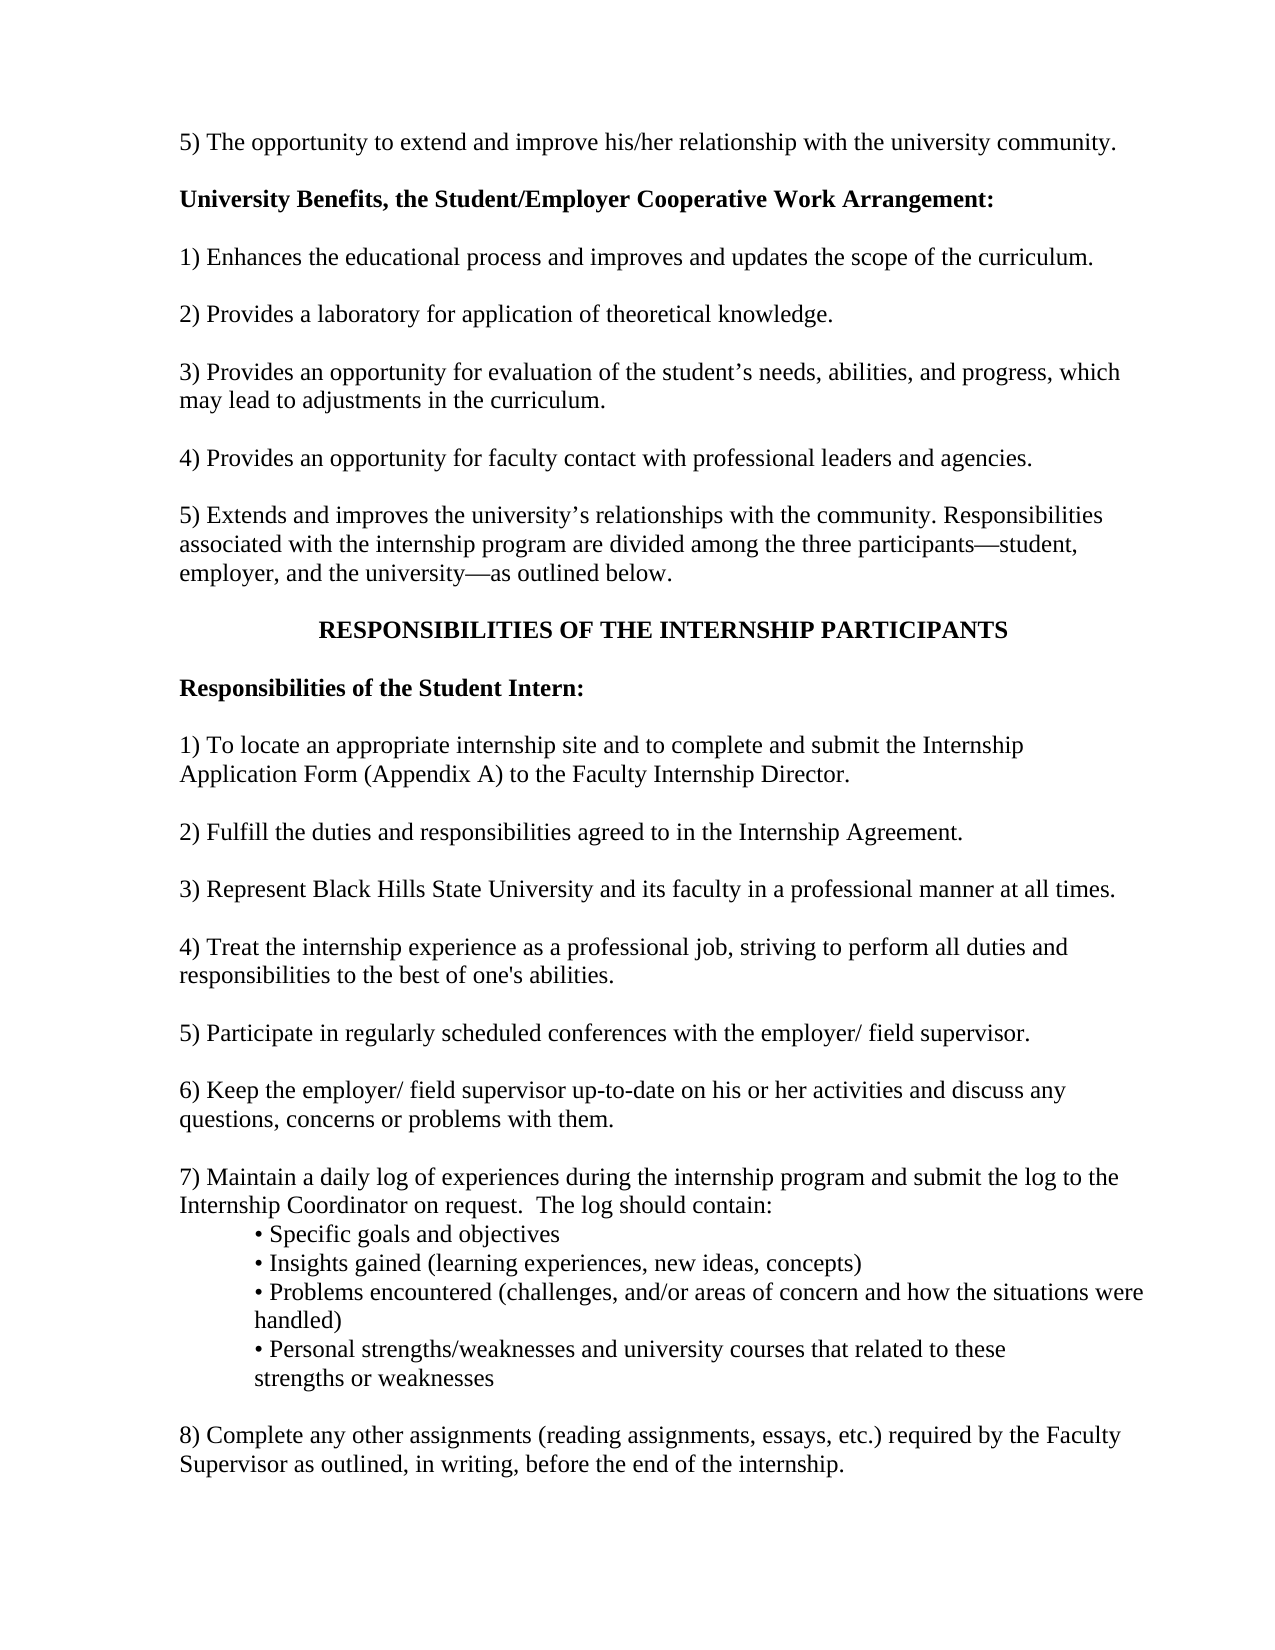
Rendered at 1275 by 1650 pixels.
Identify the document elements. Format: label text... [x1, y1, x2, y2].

text 5) Participate in regularly scheduled conferences with the employer/ field supervisor. [179, 1018, 1148, 1047]
text 3) Provides an opportunity for evaluation of the student’s needs, abilities, and progress, which may lead to adjustments in the curriculum. [179, 357, 1148, 414]
text 6) Keep the employer/ field supervisor up-to-date on his or her activities and discuss any questions, concerns or problems with them. [179, 1075, 1148, 1133]
text 2) Fulfill the duties and responsibilities agreed to in the Internship Agreement. [179, 817, 1148, 845]
text 4) Treat the internship experience as a professional job, striving to perform all duties and responsibilities to the best of one's abilities. [179, 932, 1148, 989]
text RESPONSIBILITIES OF THE INTERNSHIP PARTICIPANTS [179, 615, 1148, 644]
text • Problems encountered (challenges, and/or areas of concern and how the situations were handled) [179, 1277, 1148, 1334]
text 7) Maintain a daily log of experiences during the internship program and submit the log to the Internship Coordinator on request. The log should contain: [179, 1162, 1148, 1219]
text • Personal strengths/weaknesses and university courses that related to these strengths or weaknesses [179, 1334, 1148, 1392]
text 5) Extends and improves the university’s relationships with the community. Responsibilities associated with the internship program are divided among the three participants—student, employer, and the university—as outlined below. [179, 500, 1148, 587]
text 5) The opportunity to extend and improve his/her relationship with the university community. [179, 127, 1148, 155]
text • Insights gained (learning experiences, new ideas, concepts) [179, 1248, 1148, 1277]
text • Specific goals and objectives [179, 1219, 1148, 1248]
text Supervisor as outlined, in writing, before the end of the internship. [179, 1449, 1148, 1478]
text 8) Complete any other assignments (reading assignments, essays, etc.) required by the Faculty [179, 1420, 1148, 1449]
text 1) To locate an appropriate internship site and to complete and submit the Internship Application Form (Appendix A) to the Faculty Internship Director. [179, 730, 1148, 788]
text 1) Enhances the educational process and improves and updates the scope of the curriculum. [179, 242, 1148, 270]
text 3) Represent Black Hills State University and its faculty in a professional manner at all times. [179, 874, 1148, 903]
text University Benefits, the Student/Employer Cooperative Work Arrangement: [179, 184, 1148, 213]
text 2) Provides a laboratory for application of theoretical knowledge. [179, 299, 1148, 328]
text 4) Provides an opportunity for faculty contact with professional leaders and agencies. [179, 443, 1148, 472]
text Responsibilities of the Student Intern: [179, 673, 1148, 702]
